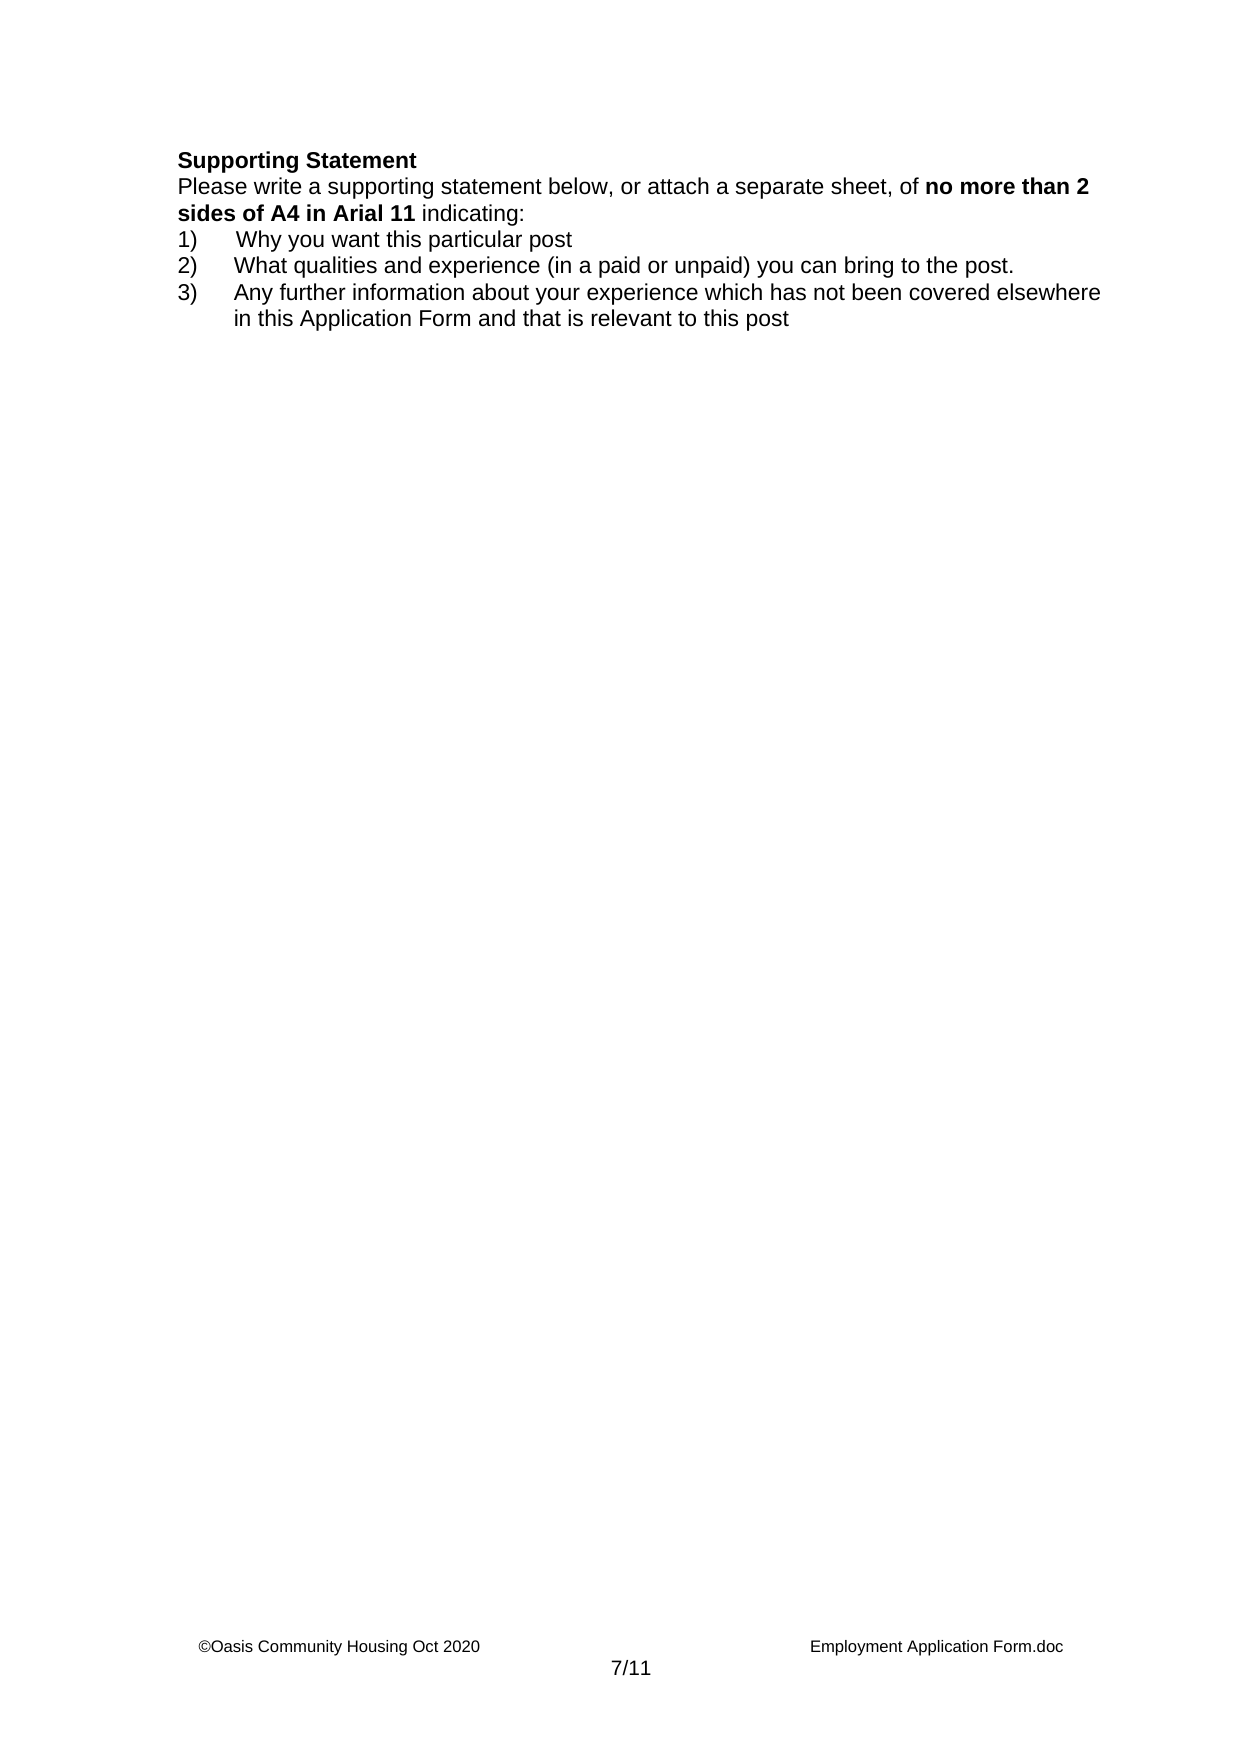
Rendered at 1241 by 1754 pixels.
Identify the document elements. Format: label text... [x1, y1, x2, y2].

text 3) Any further information about your experience which has not been covered elsewhere in this Application Form and that is relevant to this post [177, 279, 1122, 331]
text 1) Why you want this particular post [177, 226, 1122, 252]
text 2) What qualities and experience (in a paid or unpaid) you can bring to the post. [177, 252, 1122, 279]
text Please write a supporting statement below, or attach a separate sheet, of no more than 2 sides of A4 in Arial 11 indicating: [177, 173, 1122, 226]
text Supporting Statement [177, 147, 1122, 173]
